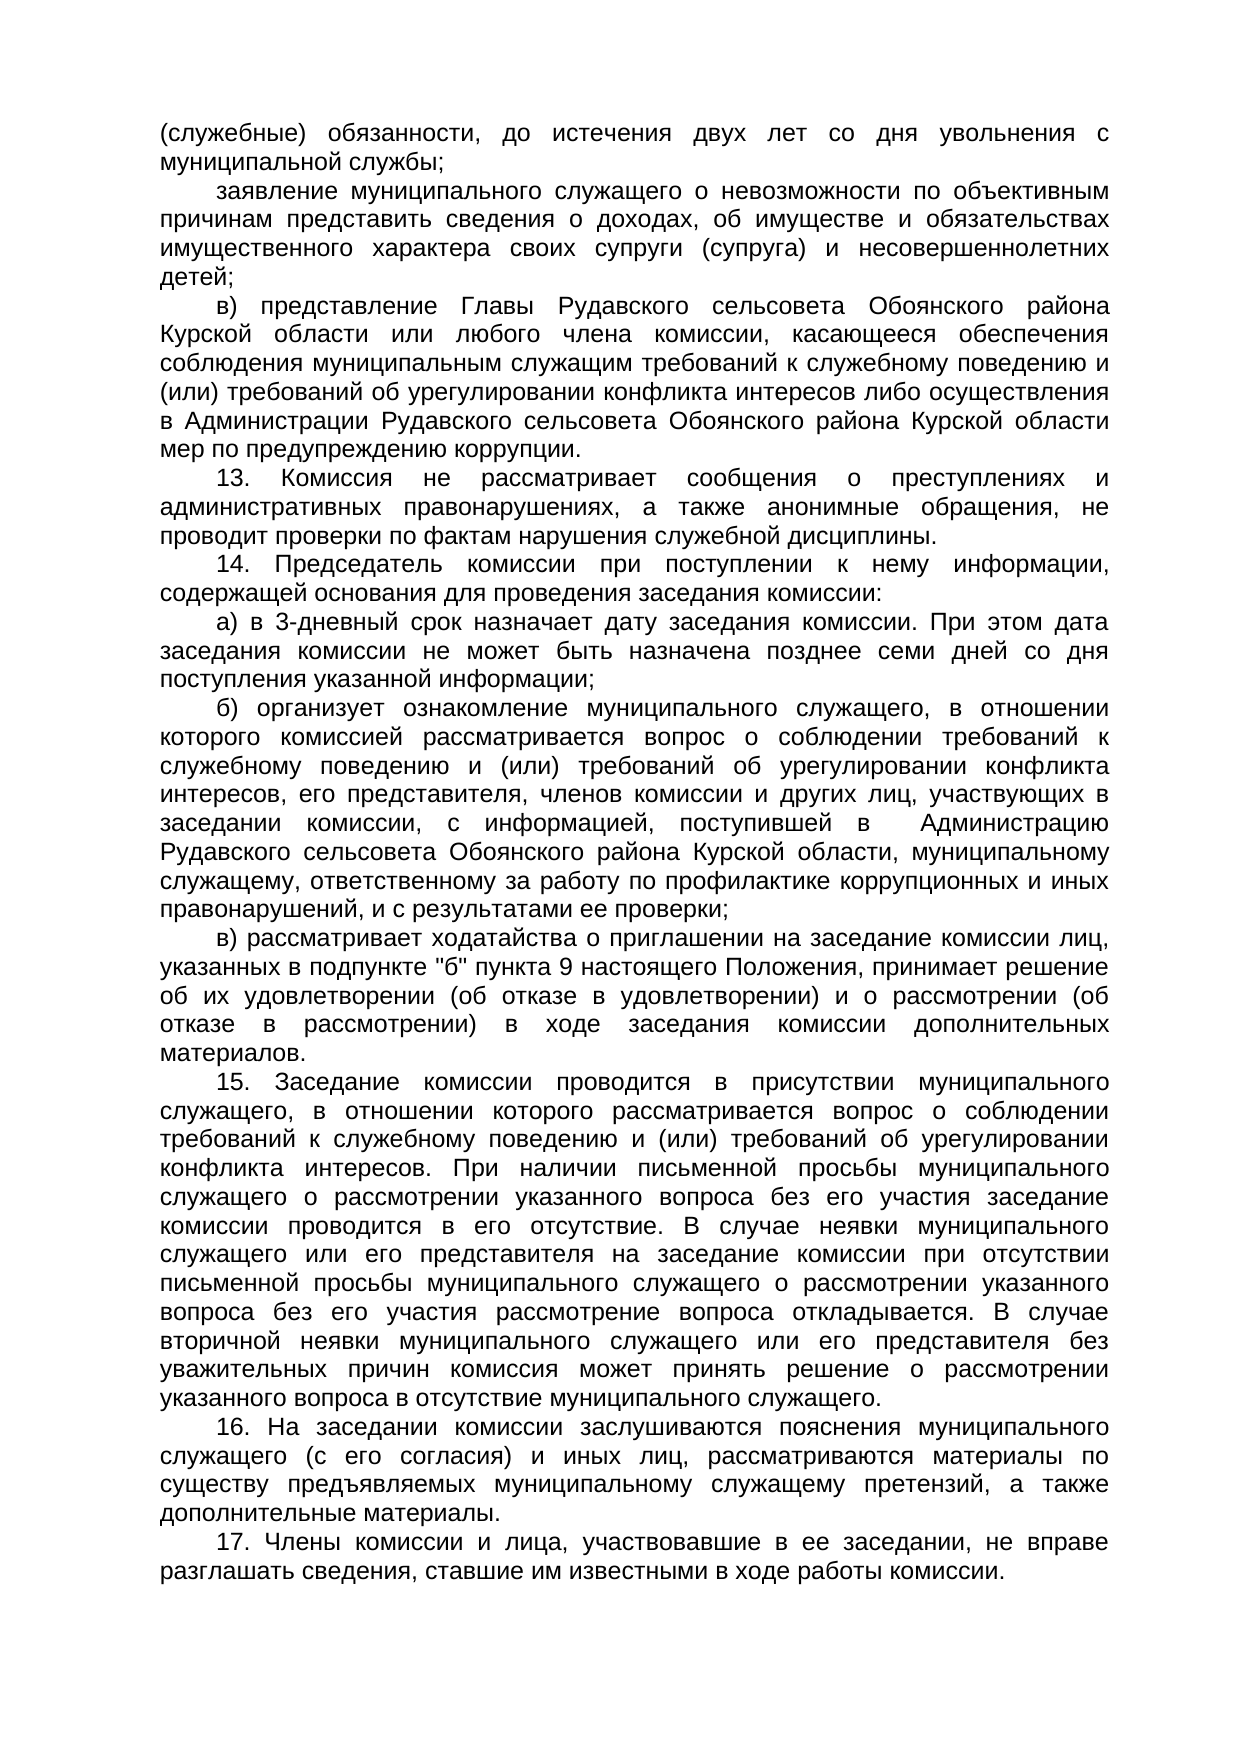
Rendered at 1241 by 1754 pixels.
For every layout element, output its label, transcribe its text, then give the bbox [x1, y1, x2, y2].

text 13. Комиссия не рассматривает сообщения о преступлениях и административных правонарушениях, а также анонимные обращения, не проводит проверки по фактам нарушения служебной дисциплины. [159, 463, 1110, 549]
text 15. Заседание комиссии проводится в присутствии муниципального служащего, в отношении которого рассматривается вопрос о соблюдении требований к служебному поведению и (или) требований об урегулировании конфликта интересов. При наличии письменной просьбы муниципального служащего о рассмотрении указанного вопроса без его участия заседание комиссии проводится в его отсутствие. В случае неявки муниципального служащего или его представителя на заседание комиссии при отсутствии письменной просьбы муниципального служащего о рассмотрении указанного вопроса без его участия рассмотрение вопроса откладывается. В случае вторичной неявки муниципального служащего или его представителя без уважительных причин комиссия может принять решение о рассмотрении указанного вопроса в отсутствие муниципального служащего. [159, 1067, 1110, 1412]
text 14. Председатель комиссии при поступлении к нему информации, содержащей основания для проведения заседания комиссии: [159, 549, 1110, 607]
text заявление муниципального служащего о невозможности по объективным причинам представить сведения о доходах, об имуществе и обязательствах имущественного характера своих супруги (супруга) и несовершеннолетних детей; [159, 176, 1110, 291]
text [159, 118, 1110, 176]
text б) организует ознакомление муниципального служащего, в отношении которого комиссией рассматривается вопрос о соблюдении требований к служебному поведению и (или) требований об урегулировании конфликта интересов, его представителя, членов комиссии и других лиц, участвующих в заседании комиссии, с информацией, поступившей в Администрацию Рудавского сельсовета Обоянского района Курской области, муниципальному служащему, ответственному за работу по профилактике коррупционных и иных правонарушений, и с результатами ее проверки; [159, 693, 1110, 923]
text в) рассматривает ходатайства о приглашении на заседание комиссии лиц, указанных в подпункте "б" пункта 9 настоящего Положения, принимает решение об их удовлетворении (об отказе в удовлетворении) и о рассмотрении (об отказе в рассмотрении) в ходе заседания комиссии дополнительных материалов. [159, 923, 1110, 1067]
text а) в 3-дневный срок назначает дату заседания комиссии. При этом дата заседания комиссии не может быть назначена позднее семи дней со дня поступления указанной информации; [159, 607, 1110, 693]
text 16. На заседании комиссии заслушиваются пояснения муниципального служащего (с его согласия) и иных лиц, рассматриваются материалы по существу предъявляемых муниципальному служащему претензий, а также дополнительные материалы. [159, 1412, 1110, 1527]
text 17. Члены комиссии и лица, участвовавшие в ее заседании, не вправе разглашать сведения, ставшие им известными в ходе работы комиссии. [159, 1527, 1110, 1584]
text в) представление Главы Рудавского сельсовета Обоянского района Курской области или любого члена комиссии, касающееся обеспечения соблюдения муниципальным служащим требований к служебному поведению и (или) требований об урегулировании конфликта интересов либо осуществления в Администрации Рудавского сельсовета Обоянского района Курской области мер по предупреждению коррупции. [159, 291, 1110, 463]
